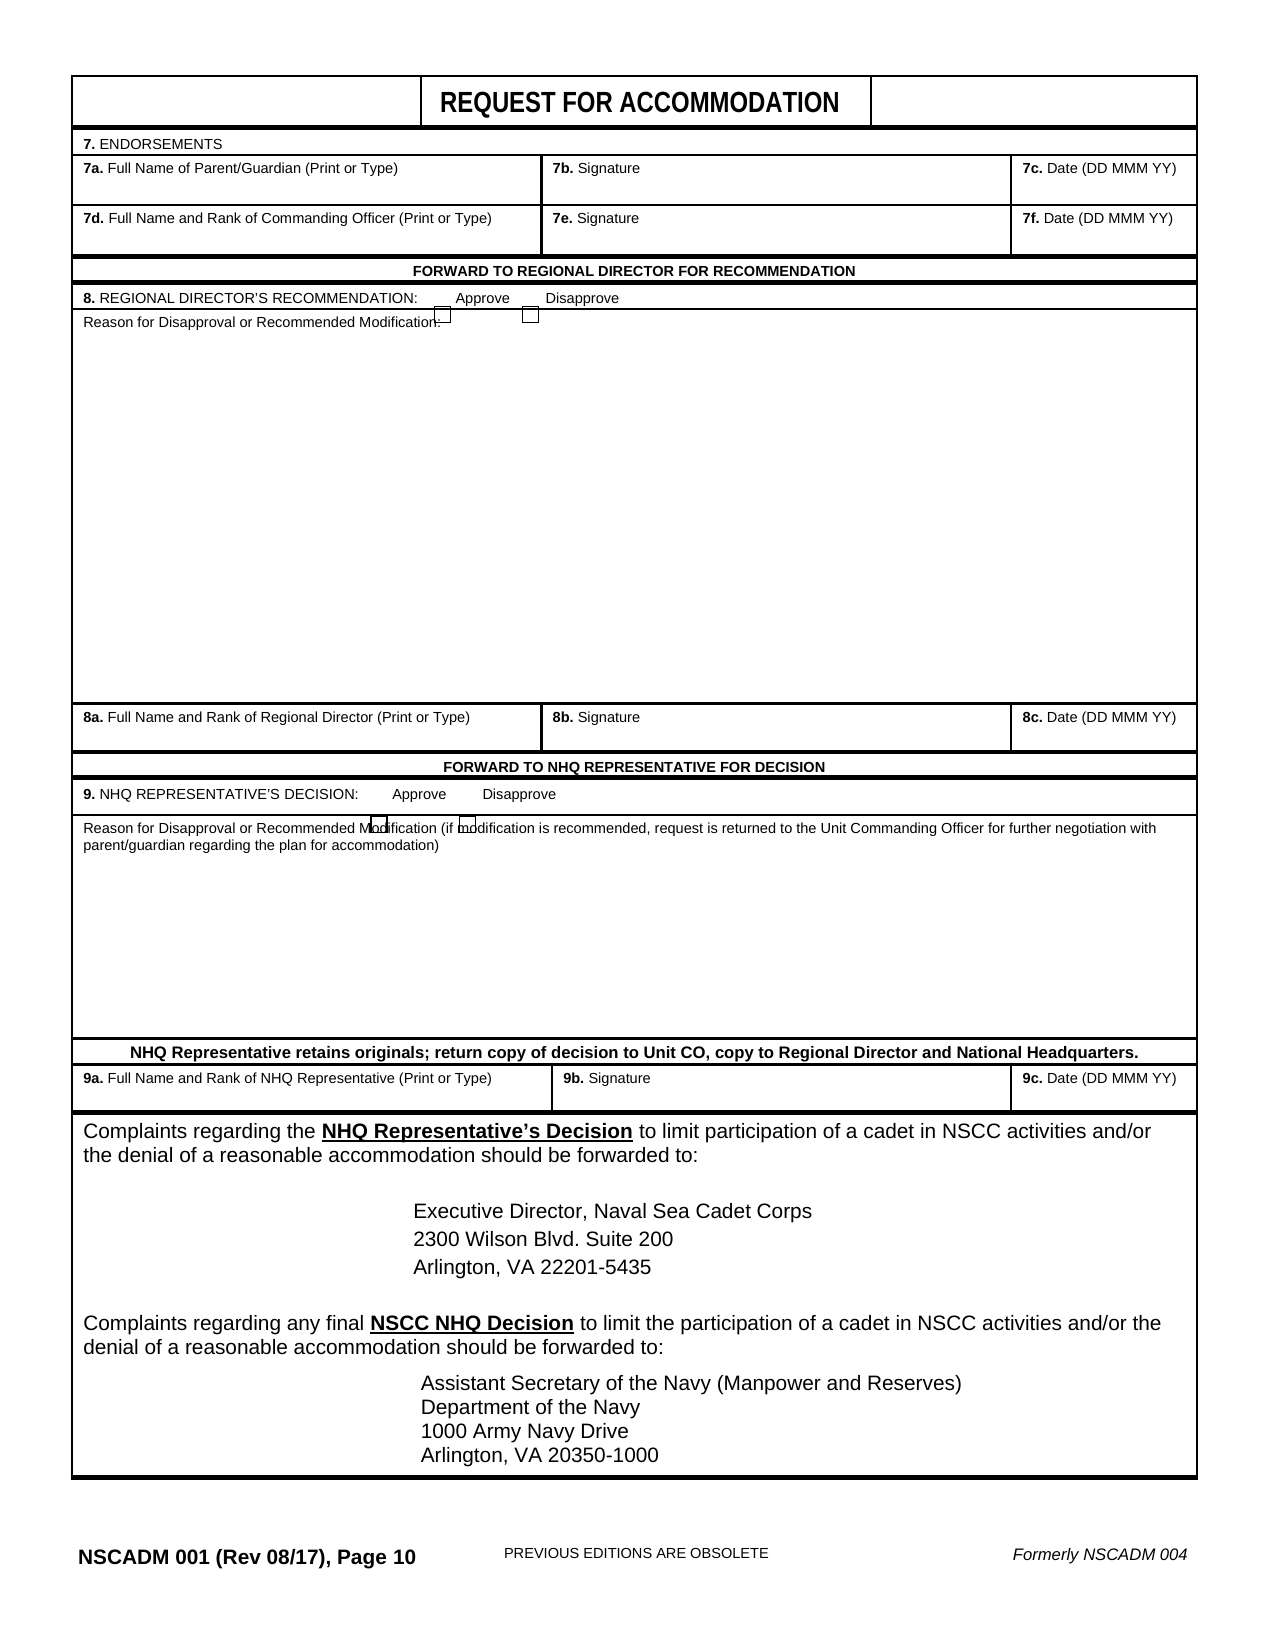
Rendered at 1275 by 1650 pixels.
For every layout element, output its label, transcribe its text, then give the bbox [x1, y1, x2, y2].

table_cell 9a. Full Name and Rank of NHQ Representative (Print or Type) [73, 1066, 551, 1110]
table_cell FORWARD TO NHQ REPRESENTATIVE FOR DECISION [73, 754, 1196, 775]
table_cell 8b. Signature [543, 705, 1010, 749]
table_cell Complaints regarding the NHQ Representative’s Decision to limit participation of a cadet in NSCC activities and/or the denial of a reasonable accommodation should be forwarded to: Executive Director, Naval Sea Cadet Corps 2300 Wilson Blvd. Suite 200 Arlington, VA 22201-5435 Complaints regarding any final NSCC NHQ Decision to limit the participation of a cadet in NSCC activities and/or the denial of a reasonable accommodation should be forwarded to: Assistant Secretary of the Navy (Manpower and Reserves) Department of the Navy 1000 Army Navy Drive Arlington, VA 20350-1000 [73, 1115, 1196, 1475]
table_cell 9. NHQ REPRESENTATIVE’S DECISION: Approve Disapprove [73, 780, 1196, 814]
table_cell 8. REGIONAL DIRECTOR’S RECOMMENDATION: Approve Disapprove [73, 285, 1196, 308]
table_header [73, 77, 420, 125]
table_cell 8c. Date (DD MMM YY) [1012, 705, 1196, 749]
table_cell 7e. Signature [543, 206, 1010, 254]
table_cell 9b. Signature [553, 1066, 1010, 1110]
table_cell 8a. Full Name and Rank of Regional Director (Print or Type) [73, 705, 540, 749]
table_cell 9c. Date (DD MMM YY) [1012, 1066, 1196, 1110]
table_cell 7. ENDORSEMENTS [73, 130, 1196, 154]
table_cell 7c. Date (DD MMM YY) [1012, 156, 1196, 204]
table_cell Reason for Disapproval or Recommended Modification (if modification is recommended, request is returned to the Unit Commanding Officer for further negotiation with parent/guardian regarding the plan for accommodation) [73, 816, 1196, 1037]
table_cell 7d. Full Name and Rank of Commanding Officer (Print or Type) [73, 206, 540, 254]
table_cell 7f. Date (DD MMM YY) [1012, 206, 1196, 254]
table_cell FORWARD TO REGIONAL DIRECTOR FOR RECOMMENDATION [73, 259, 1196, 280]
table_cell 7b. Signature [543, 156, 1010, 204]
table_header REQUEST FOR ACCOMMODATION [422, 77, 870, 125]
table_cell Reason for Disapproval or Recommended Modification: [73, 310, 1196, 702]
table_cell NHQ Representative retains originals; return copy of decision to Unit CO, copy to Regional Director and National Headquarters. [73, 1040, 1196, 1062]
table_cell 7a. Full Name of Parent/Guardian (Print or Type) [73, 156, 540, 204]
table_header [872, 77, 1196, 125]
